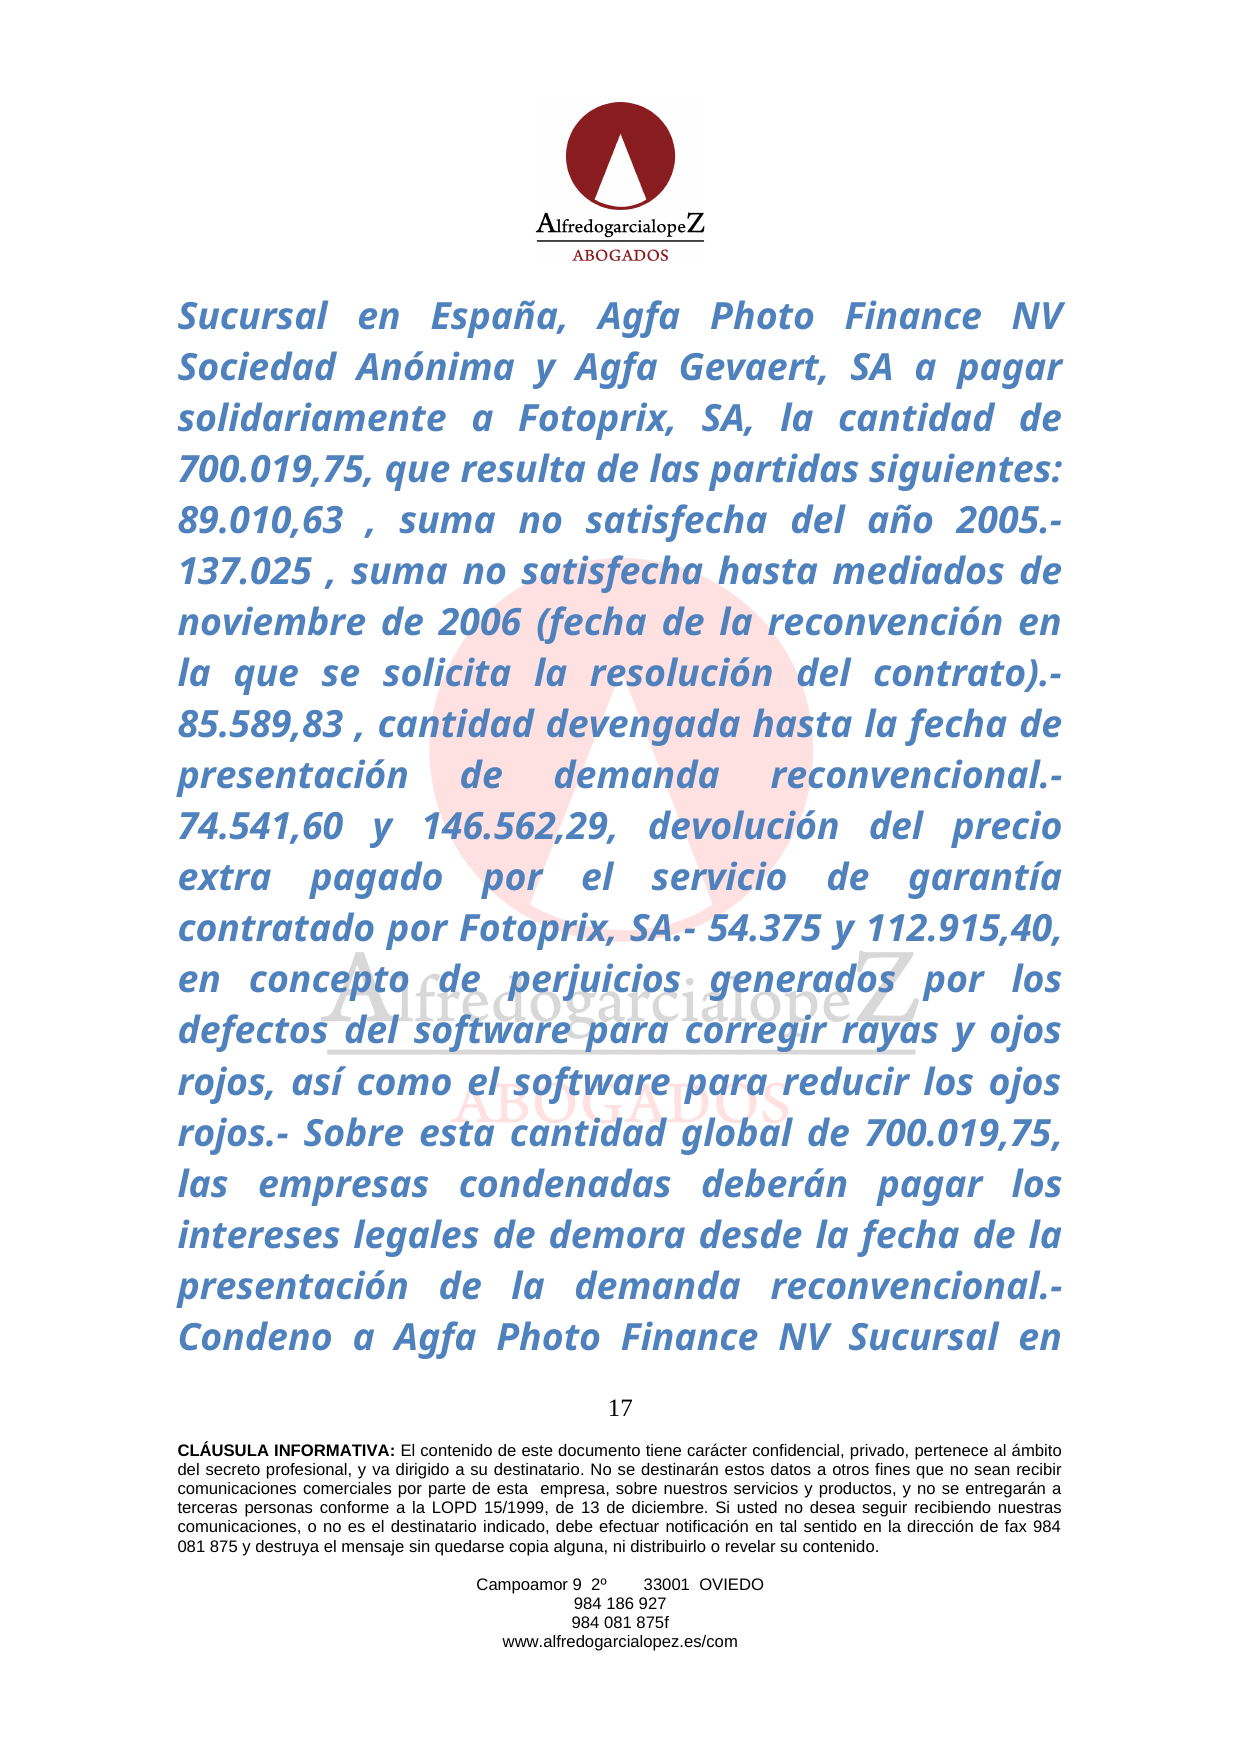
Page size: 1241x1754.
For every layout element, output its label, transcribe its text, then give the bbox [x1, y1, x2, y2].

picture [535, 102, 705, 261]
